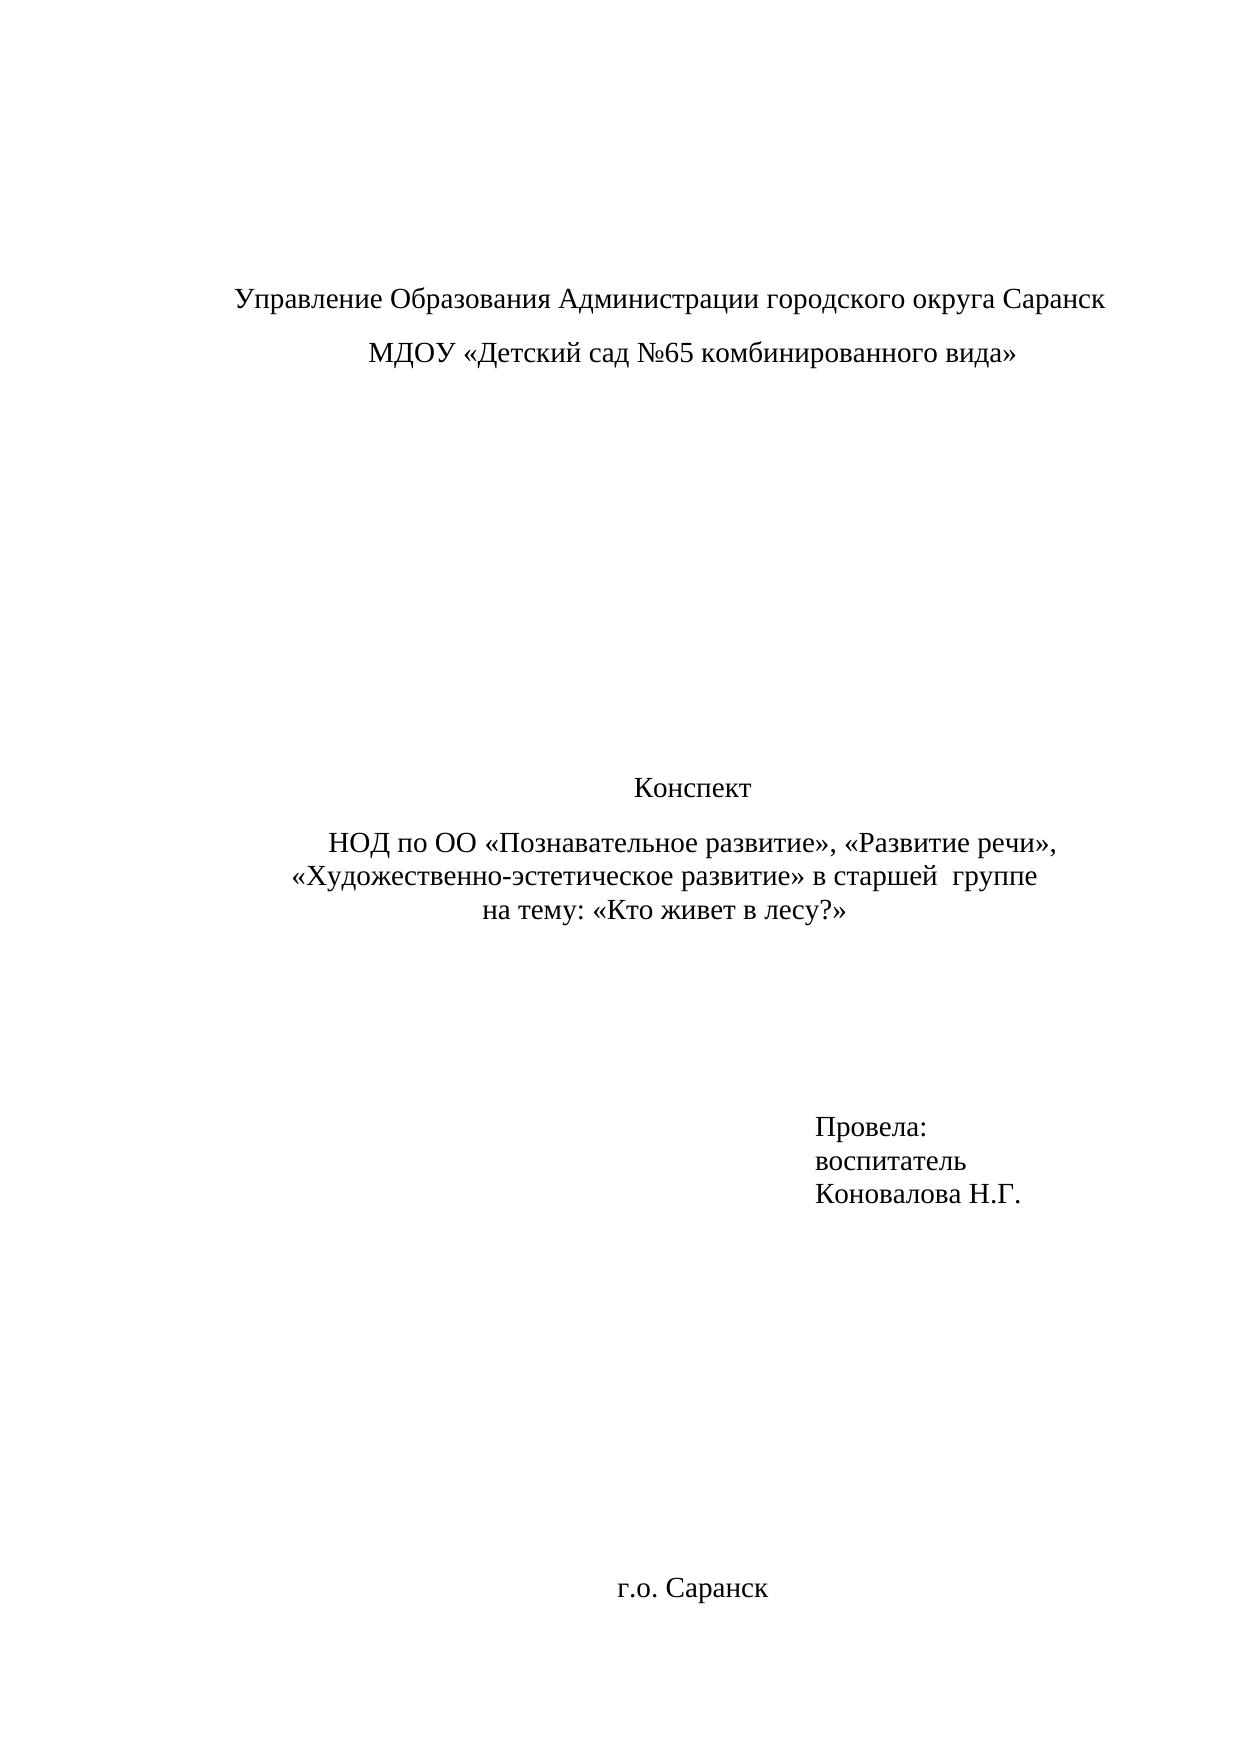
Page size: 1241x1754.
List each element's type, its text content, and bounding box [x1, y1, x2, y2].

text Коновалова Н.Г. [758, 1177, 1152, 1210]
text Конспект [177, 771, 1152, 804]
text г.о. Саранск [177, 1570, 1152, 1603]
text воспитатель [758, 1143, 1152, 1177]
text НОД по ОО «Познавательное развитие», «Развитие речи», «Художественно-эстетическое развитие» в старшей группе на тему: «Кто живет в лесу?» [177, 825, 1152, 926]
text Провела: [758, 1109, 1152, 1143]
text Управление Образования Администрации городского округа Саранск [177, 281, 1152, 315]
text МДОУ «Детский сад №65 комбинированного вида» [177, 336, 1152, 369]
